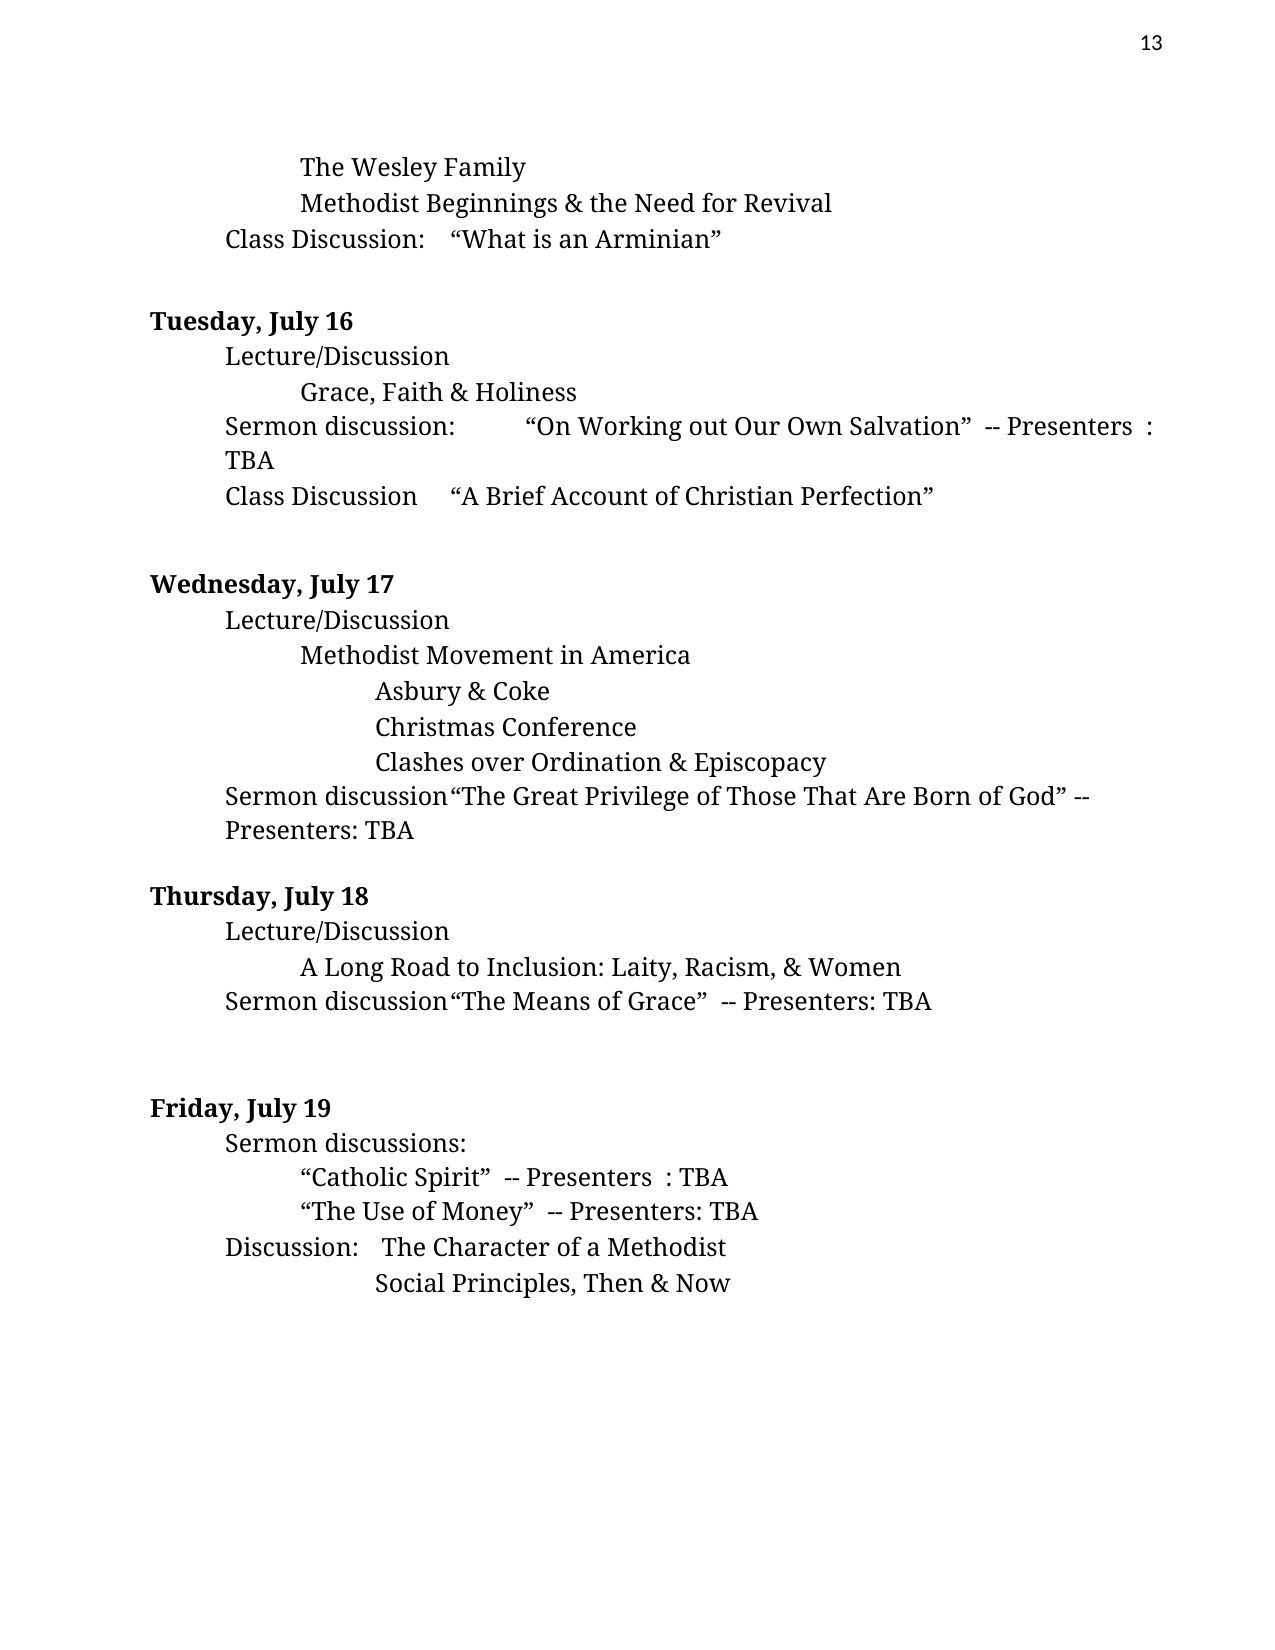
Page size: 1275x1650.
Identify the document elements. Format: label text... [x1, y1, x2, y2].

text The Wesley Family [225, 150, 1144, 184]
text Sermon discussion “The Great Privilege of Those That Are Born of God” -- Presenters: TBA [225, 779, 1162, 847]
text Wednesday, July 17 [150, 567, 1144, 601]
text “Catholic Spirit” -- Presenters : TBA [150, 1160, 1162, 1194]
text Sermon discussions: [150, 1126, 1144, 1160]
text Clashes over Ordination & Episcopacy [150, 745, 1144, 779]
text Lecture/Discussion [150, 602, 1144, 636]
text Discussion: The Character of a Methodist [150, 1230, 1144, 1264]
text Asbury & Coke [150, 673, 1144, 708]
text Tuesday, July 16 [150, 303, 1144, 337]
text Lecture/Discussion [150, 339, 1144, 373]
text Methodist Beginnings & the Need for Revival [225, 186, 1144, 220]
text Friday, July 19 [150, 1090, 1144, 1124]
text “The Use of Money” -- Presenters: TBA [225, 1194, 1162, 1228]
text Sermon discussion “The Means of Grace” -- Presenters: TBA [150, 983, 1162, 1017]
text Methodist Movement in America [150, 638, 1144, 672]
text A Long Road to Inclusion: Laity, Racism, & Women [150, 949, 1144, 983]
text Christmas Conference [150, 709, 1144, 743]
text Lecture/Discussion [150, 914, 1144, 948]
text Class Discussion: “What is an Arminian” [225, 221, 1144, 255]
text Class Discussion “A Brief Account of Christian Perfection” [150, 478, 1144, 512]
text Grace, Faith & Holiness [150, 375, 1144, 409]
text Sermon discussion: “On Working out Our Own Salvation” -- Presenters : TBA [225, 409, 1162, 477]
text Thursday, July 18 [150, 878, 1144, 912]
text Social Principles, Then & Now [150, 1265, 1144, 1299]
